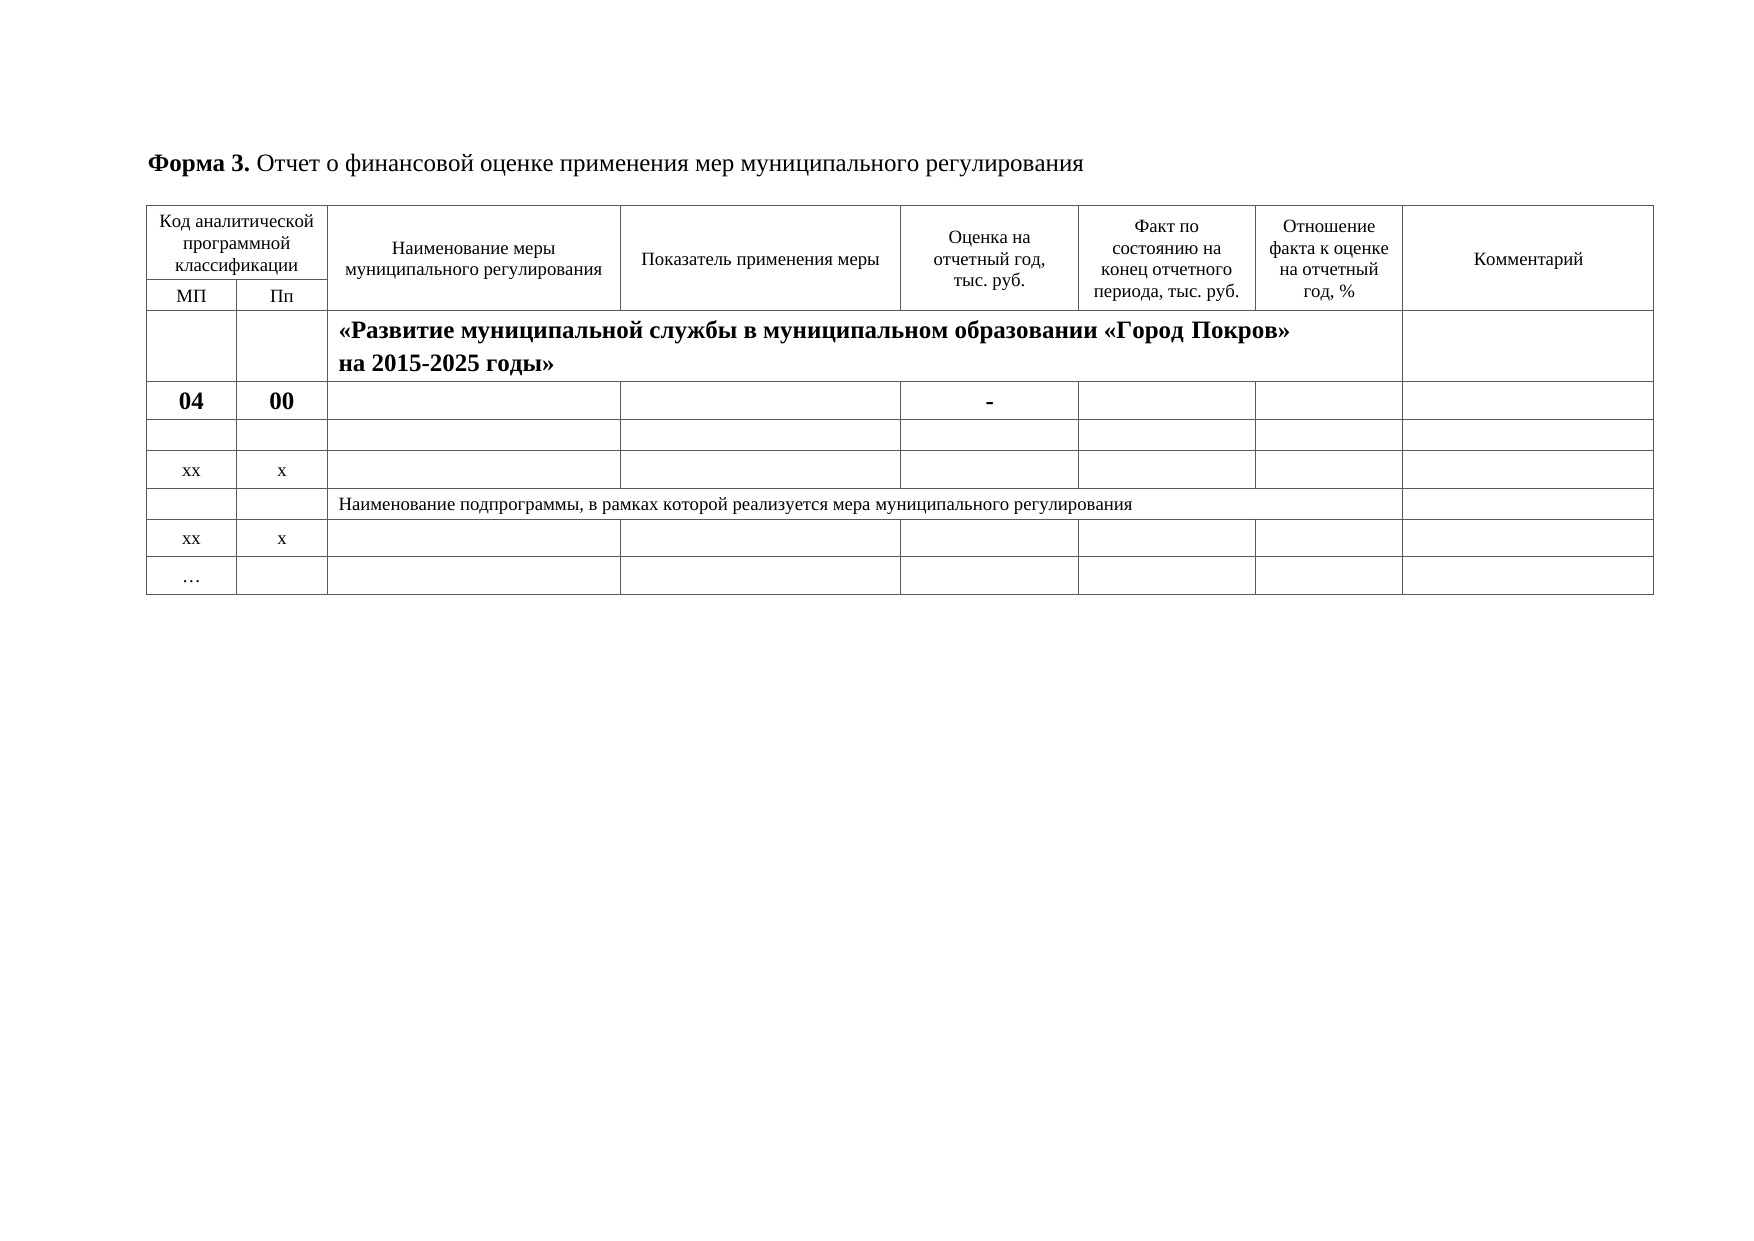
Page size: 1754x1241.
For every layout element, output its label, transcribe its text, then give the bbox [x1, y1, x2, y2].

table_cell Наименование подпрограммы, в рамках которой реализуется мера муниципального регулирования [328, 489, 1402, 519]
table_cell [621, 557, 900, 593]
table_cell [1256, 420, 1402, 450]
table_cell [237, 557, 327, 593]
table_cell [328, 557, 620, 593]
table_cell хх [147, 520, 236, 556]
table_cell [328, 520, 620, 556]
table_cell [621, 451, 900, 488]
table_header Код аналитической программной классификации [147, 206, 327, 279]
table_cell МП [147, 280, 236, 310]
table_cell «Развитие муниципальной службы в муниципальном образовании «Город Покров» на 2015-2025 годы» [328, 311, 1402, 381]
table_cell [1079, 557, 1255, 593]
table_cell хх [147, 451, 236, 488]
table_cell [621, 420, 900, 450]
table_cell [147, 311, 236, 381]
table_cell 04 [147, 382, 236, 419]
table_cell [328, 382, 620, 419]
table_cell [1403, 520, 1653, 556]
table_cell - [901, 382, 1078, 419]
table_cell [1256, 520, 1402, 556]
table_header Факт по состоянию на конец отчетного периода, тыс. руб. [1079, 206, 1255, 310]
table_cell х [237, 520, 327, 556]
table_cell [1079, 520, 1255, 556]
table_cell [1256, 382, 1402, 419]
table_cell х [237, 451, 327, 488]
table_header Комментарий [1403, 206, 1653, 310]
table_cell [1079, 451, 1255, 488]
table_cell [901, 557, 1078, 593]
table_cell [328, 420, 620, 450]
table_cell [901, 520, 1078, 556]
table_cell [328, 451, 620, 488]
table_cell [1403, 489, 1653, 519]
table_cell [1079, 420, 1255, 450]
table_cell [147, 420, 236, 450]
table_cell [237, 489, 327, 519]
table_cell [1403, 557, 1653, 593]
table_cell [1403, 382, 1653, 419]
table_cell [901, 451, 1078, 488]
text Форма 3. Отчет о финансовой оценке применения мер муниципального регулирования [148, 148, 1606, 176]
table_cell [1079, 382, 1255, 419]
table_header Отношение факта к оценке на отчетный год, % [1256, 206, 1402, 310]
table_cell [901, 420, 1078, 450]
table_cell [1403, 420, 1653, 450]
table_cell [237, 311, 327, 381]
table_cell Пп [237, 280, 327, 310]
table_cell [621, 382, 900, 419]
table_cell 00 [237, 382, 327, 419]
table_cell [1256, 557, 1402, 593]
table_cell [147, 489, 236, 519]
table_header Наименование меры муниципального регулирования [328, 206, 620, 310]
table_cell [1403, 311, 1653, 381]
table_cell [1403, 451, 1653, 488]
table_header Оценка на отчетный год, тыс. руб. [901, 206, 1078, 310]
table_cell [1256, 451, 1402, 488]
table_cell [621, 520, 900, 556]
table_header Показатель применения меры [621, 206, 900, 310]
table_cell … [147, 557, 236, 593]
table_cell [237, 420, 327, 450]
